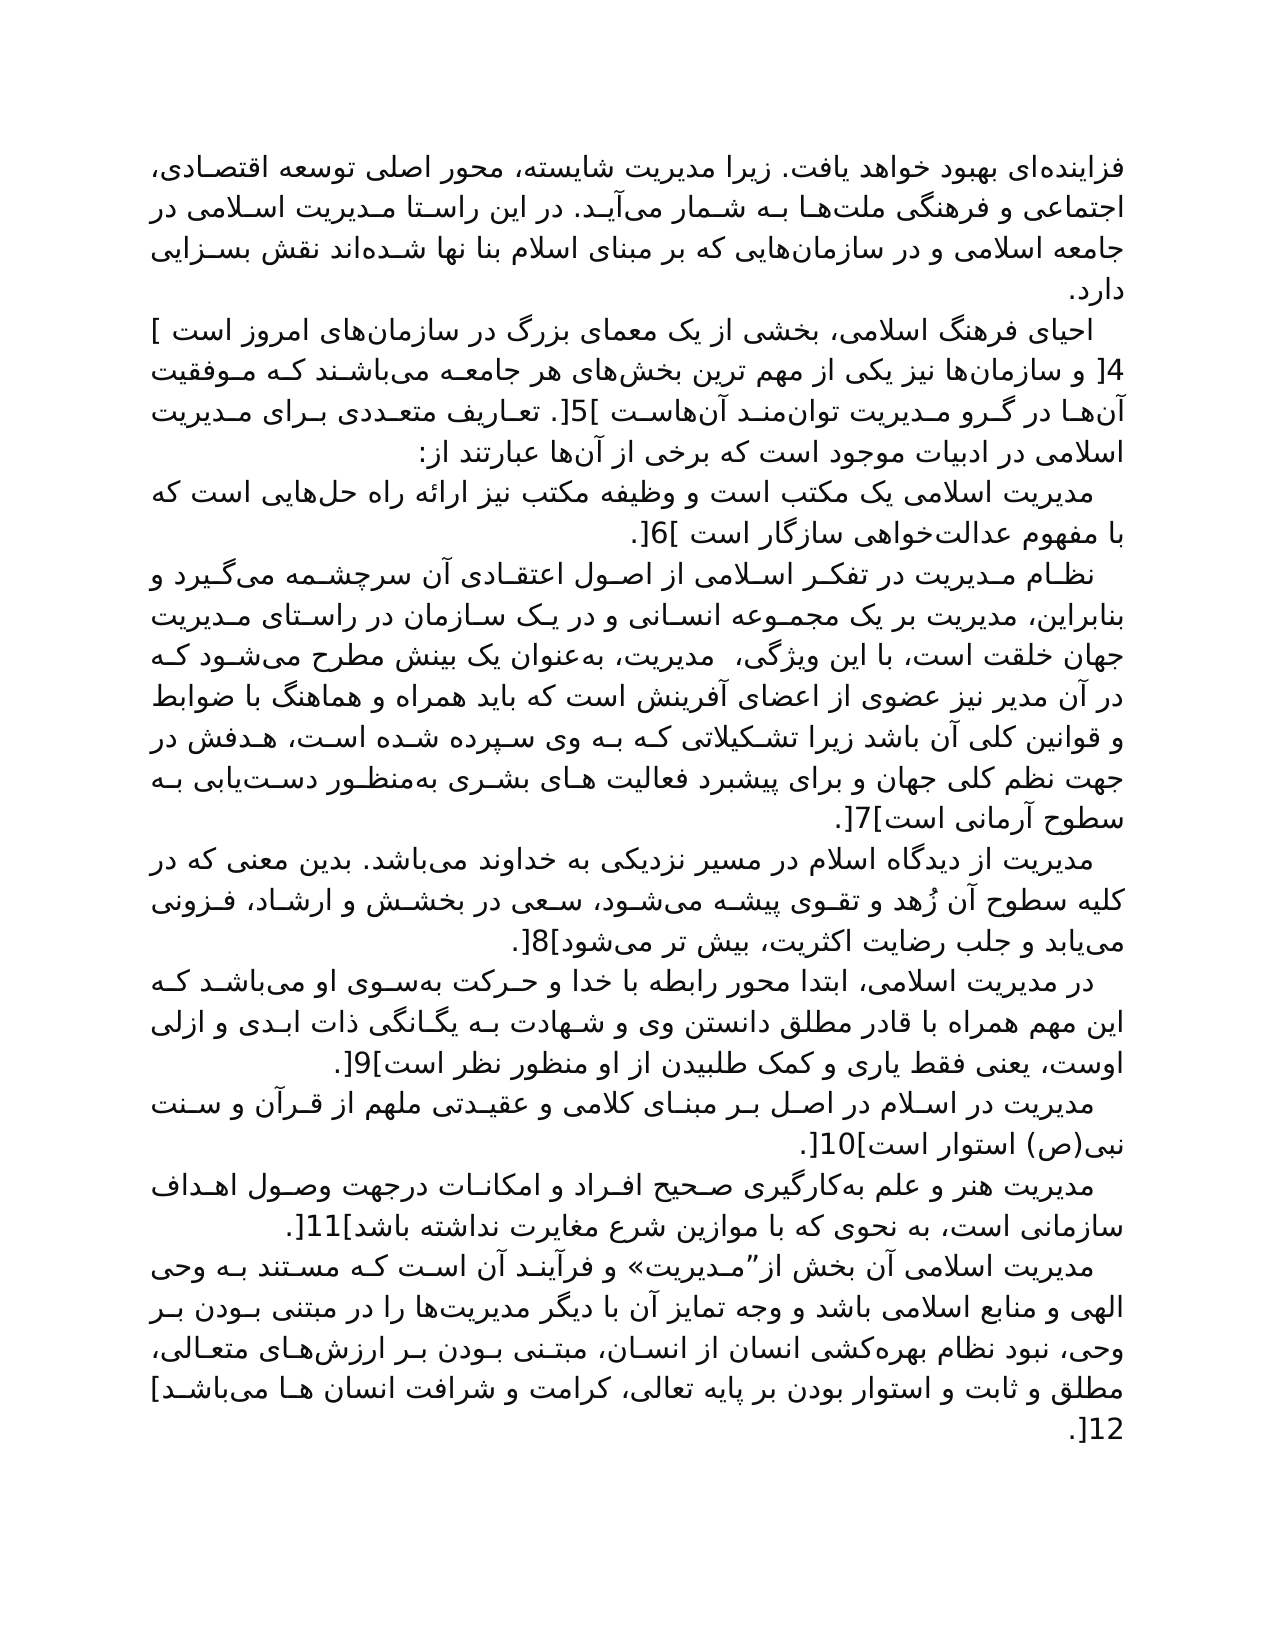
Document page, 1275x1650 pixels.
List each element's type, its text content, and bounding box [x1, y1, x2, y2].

text احیای فرهنگ اسلامی، بخشی از یک معمای بزرگ در سازمان‌های امروز است ]4[ و سازمان‌ها نیز یکی از مهم ترین بخش‌های هر جامعه می‌باشند که موفقیت آن‌ها در گرو مدیریت توان‌مند آن‌هاست ]5[. تعاریف متعددی برای مدیریت اسلامی در ادبیات موجود است که برخی از آن‌ها عبارتند از: [150, 313, 1125, 469]
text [150, 150, 1125, 306]
text مدیریت اسلامی یک مکتب است و وظیفه مکتب نیز ارائه راه حل‌هایی است که با مفهوم عدالت‌خواهی سازگار است ]6[. [150, 476, 1125, 551]
text مدیریت از دیدگاه اسلام در مسیر نزدیکی به خداوند می‌باشد. بدین معنی که در کلیه سطوح آن زُهد و تقوی پیشه می‌شود، سعی در بخشش و ارشاد، فزونی می‌یابد و جلب رضایت اکثریت، بیش تر می‌شود]8[. [150, 842, 1125, 958]
text مدیریت در اسلام در اصل بر مبنای کلامی و عقیدتی ملهم از قرآن و سنت ‌نبی(ص) استوار است]10[. [150, 1087, 1125, 1161]
text مدیریت اسلامی آن بخش از”مدیریت» و فرآیند آن است که مستند به وحی الهی و منابع اسلامی باشد و وجه تمایز آن با دیگر مدیریت‌ها را در مبتنی بودن بر وحی، نبود نظام بهره‌کشی انسان از انسان، مبتنی بودن بر ارزش‌های متعالی، مطلق و ثابت و استوار بودن بر پایه تعالی، کرامت و شرافت انسان ها می‌باشد]12[. [150, 1250, 1125, 1447]
text نظام مدیریت در تفکر اسلامی از اصول اعتقادی آن سرچشمه می‌گیرد و بنابراین، مدیریت بر یک مجموعه‌ انسانی و در یک سازمان در راستای مدیریت جهان خلقت است، با این ویژگی‌، مدیریت، به‌عنوان یک بینش مطرح می‌شود که در آن مدیر نیز عضوی از اعضای آفرینش است که باید همراه و هماهنگ با ضوابط و قوانین کلی آن باشد زیرا تشکیلاتی که به وی سپرده شده است، هدفش در جهت نظم کلی جهان و برای پیشبرد فعالیت های بشری به‌منظور دست‌یابی به سطوح آرمانی است]7[. [150, 557, 1125, 836]
text در مدیریت اسلامی، ابتدا محور رابطه با خدا و حرکت به‌سوی او می‌باشد که این مهم همراه با قادر مطلق دانستن وی و شهادت به یگانگی ذات ابدی و ازلی اوست، یعنی فقط یاری و کمک طلبیدن از او منظور نظر است]9[. [150, 964, 1125, 1080]
text مدیریت هنر و علم به‌کارگیری صحیح افراد و امکانات درجهت وصول اهداف سازمانی است، به نحوی که با موازین شرع مغایرت نداشته باشد]11[. [150, 1168, 1125, 1243]
